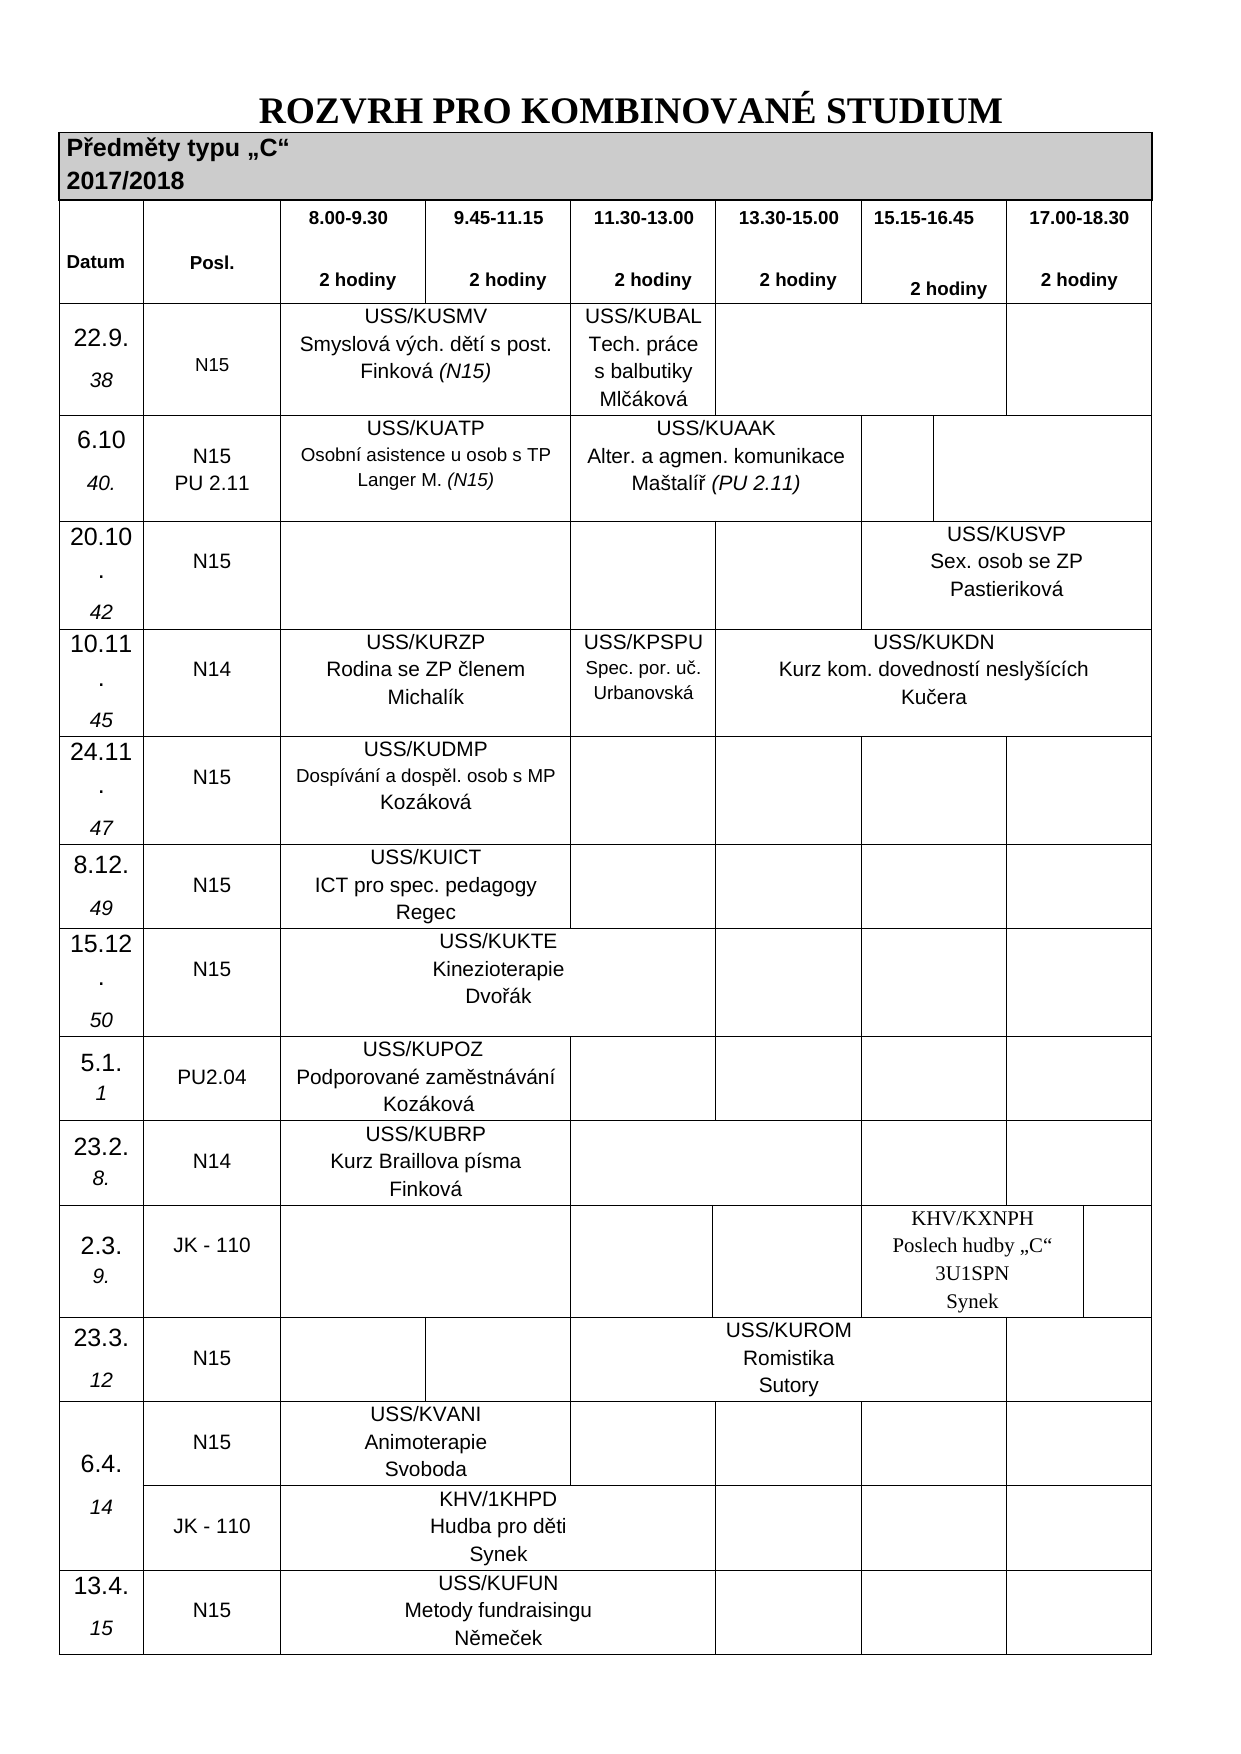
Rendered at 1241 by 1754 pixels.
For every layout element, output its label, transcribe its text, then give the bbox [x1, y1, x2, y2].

table_cell N15 [144, 522, 280, 628]
table_cell USS/KUBAL Tech. práce s balbutiky Mlčáková [571, 304, 715, 415]
table_cell [1007, 304, 1151, 415]
table_cell 6.4. 14 [60, 1402, 143, 1570]
table_cell USS/KUAAK Alter. a agmen. komunikace Maštalíř (PU 2.11) [571, 416, 861, 521]
table_cell 13.4. 15 [60, 1571, 143, 1654]
table_cell USS/KUFUN Metody fundraisingu Němeček [281, 1571, 715, 1654]
table_cell [862, 929, 1006, 1036]
table_cell [1007, 845, 1151, 928]
table_cell USS/KURZP Rodina se ZP členem Michalík [281, 630, 570, 736]
table_cell N15 [144, 1402, 280, 1485]
table_cell [1084, 1206, 1151, 1317]
table_cell [281, 1318, 425, 1401]
table_cell N15 [144, 737, 280, 844]
table_cell KHV/KXNPH Poslech hudby „C“ 3U1SPN Synek [862, 1206, 1083, 1317]
table_cell [1007, 1571, 1151, 1654]
table_cell 9.45-11.15 2 hodiny [426, 201, 570, 303]
table_cell USS/KUICT ICT pro spec. pedagogy Regec [281, 845, 570, 928]
table_cell 20.10. 42 [60, 522, 143, 628]
table_cell 15.12. 50 [60, 929, 143, 1036]
table_cell N15 [144, 845, 280, 928]
table_cell [426, 1318, 570, 1401]
table_cell [571, 1402, 715, 1485]
table_cell 23.3. 12 [60, 1318, 143, 1401]
table_cell [862, 1037, 1006, 1120]
table_cell [713, 1206, 861, 1317]
table_cell 8.00-9.30 2 hodiny [281, 201, 425, 303]
table_cell [571, 1037, 715, 1120]
table_cell [571, 737, 715, 844]
table_cell [716, 737, 861, 844]
table_cell USS/KUATP Osobní asistence u osob s TP Langer M. (N15) [281, 416, 570, 521]
table_cell [862, 1402, 1006, 1485]
table_cell 22.9. 38 [60, 304, 143, 415]
table_cell USS/KVANI Animoterapie Svoboda [281, 1402, 570, 1485]
table_cell Posl. [144, 201, 280, 303]
table_cell [571, 1121, 861, 1205]
table_cell 24.11. 47 [60, 737, 143, 844]
table_cell USS/KUPOZ Podporované zaměstnávání Kozáková [281, 1037, 570, 1120]
table_cell [1007, 1486, 1151, 1570]
table_cell N15 [144, 1318, 280, 1401]
table_cell [862, 416, 933, 521]
table_cell 23.2. 8. [60, 1121, 143, 1205]
table_cell [862, 845, 1006, 928]
table_cell N15 PU 2.11 [144, 416, 280, 521]
table_cell [716, 522, 861, 628]
table_cell [862, 1486, 1006, 1570]
table_header Předměty typu „C“ 2017/2018 [60, 133, 1151, 199]
table_cell [716, 1486, 861, 1570]
table_cell USS/KUKDN Kurz kom. dovedností neslyšících Kučera [716, 630, 1151, 736]
table_cell [1007, 1121, 1151, 1205]
table_cell 17.00-18.30 2 hodiny [1007, 201, 1151, 303]
table_cell [571, 1206, 712, 1317]
table_cell USS/KUSMV Smyslová vých. dětí s post. Finková (N15) [281, 304, 570, 415]
table_cell PU2.04 [144, 1037, 280, 1120]
table_cell [281, 522, 570, 628]
table_cell [1007, 1402, 1151, 1485]
table_cell [934, 416, 1151, 521]
table_cell USS/KUSVP Sex. osob se ZP Pastieriková [862, 522, 1151, 628]
table_cell [571, 845, 715, 928]
table_cell USS/KUDMP Dospívání a dospěl. osob s MP Kozáková [281, 737, 570, 844]
table_cell [281, 1206, 570, 1317]
table_cell 8.12. 49 [60, 845, 143, 928]
table_cell 11.30-13.00 2 hodiny [571, 201, 715, 303]
table_cell [862, 737, 1006, 844]
table_cell [1007, 737, 1151, 844]
table_cell JK - 110 [144, 1206, 280, 1317]
table_cell USS/KUBRP Kurz Braillova písma Finková [281, 1121, 570, 1205]
table_cell [862, 1571, 1006, 1654]
table_cell [862, 1121, 1006, 1205]
table_cell KHV/1KHPD Hudba pro děti Synek [281, 1486, 715, 1570]
table_cell 10.11. 45 [60, 630, 143, 736]
table_cell N15 [144, 1571, 280, 1654]
table_cell 13.30-15.00 2 hodiny [716, 201, 861, 303]
table_cell 6.10 40. [60, 416, 143, 521]
table_cell 2.3. 9. [60, 1206, 143, 1317]
title ROZVRH PRO KOMBINOVANÉ STUDIUM [110, 89, 1152, 132]
table_cell [571, 522, 715, 628]
table_cell [716, 929, 861, 1036]
table_cell [716, 845, 861, 928]
table_cell [716, 304, 1006, 415]
table_cell Datum [60, 201, 143, 303]
table_cell 5.1. 1 [60, 1037, 143, 1120]
table_cell N15 [144, 929, 280, 1036]
table_cell USS/KPSPU Spec. por. uč. Urbanovská [571, 630, 715, 736]
table_cell [1007, 1318, 1151, 1401]
table_cell USS/KUROM Romistika Sutory [571, 1318, 1006, 1401]
table_cell [1007, 929, 1151, 1036]
table_cell [1007, 1037, 1151, 1120]
table_cell USS/KUKTE Kinezioterapie Dvořák [281, 929, 715, 1036]
table_cell JK - 110 [144, 1486, 280, 1570]
table_cell N14 [144, 630, 280, 736]
table_cell N14 [144, 1121, 280, 1205]
table_cell [716, 1571, 861, 1654]
table_cell 15.15-16.45 2 hodiny [862, 201, 1006, 303]
table_cell [716, 1402, 861, 1485]
table_cell [716, 1037, 861, 1120]
table_cell N15 [144, 304, 280, 415]
